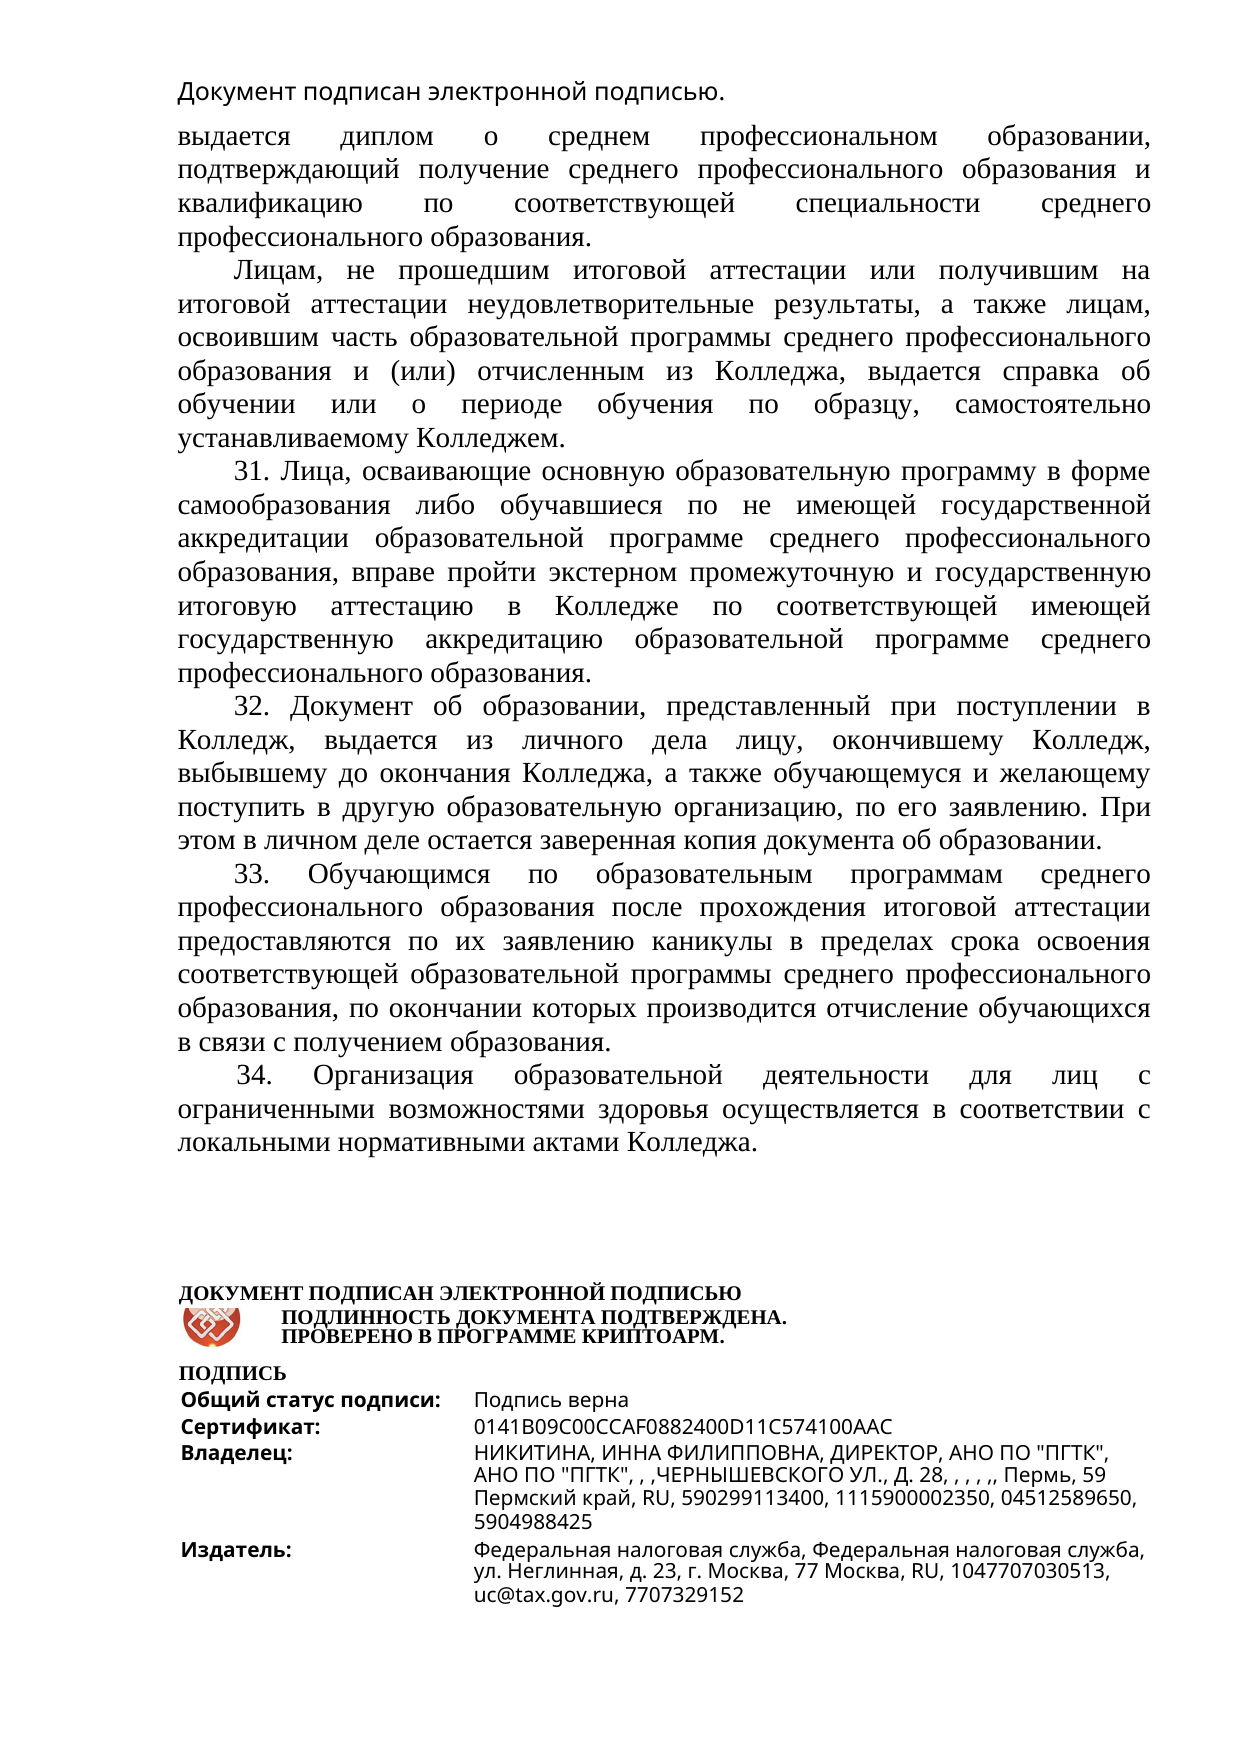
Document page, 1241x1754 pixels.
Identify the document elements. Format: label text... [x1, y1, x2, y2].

text 33. Обучающимся по образовательным программам среднего профессионального образования после прохождения итоговой аттестации предоставляются по их заявлению каникулы в пределах срока освоения соответствующей образовательной программы среднего профессионального образования, по окончании которых производится отчисление обучающихся в связи с получением образования. [177, 856, 1152, 1057]
title 34. Организация образовательной деятельности для лиц с ограниченными возможностями здоровья осуществляется в соответствии с локальными нормативными актами Колледжа. [177, 1057, 1152, 1158]
picture [180, 1308, 243, 1350]
table_header ДОКУМЕНТ ПОДПИСАН ЭЛЕКТРОННОЙ ПОДПИСЬЮ [177, 1283, 1152, 1306]
text Лицам, не прошедшим итоговой аттестации или получившим на итоговой аттестации неудовлетворительные результаты, а также лицам, освоившим часть образовательной программы среднего профессионального образования и (или) отчисленным из Колледжа, выдается справка об обучении или о периоде обучения по образцу, самостоятельно устанавливаемому Колледжем. [177, 252, 1152, 453]
table_cell ПОДПИСЬ [177, 1364, 1152, 1386]
table_cell [177, 1386, 1152, 1611]
text 32. Документ об образовании, представленный при поступлении в Колледж, выдается из личного дела лицу, окончившему Колледж, выбывшему до окончания Колледжа, а также обучающемуся и желающему поступить в другую образовательную организацию, по его заявлению. При этом в личном деле остается заверенная копия документа об образовании. [177, 688, 1152, 856]
table_cell [177, 1306, 1152, 1363]
text 31. Лица, осваивающие основную образовательную программу в форме самообразования либо обучавшиеся по не имеющей государственной аккредитации образовательной программе среднего профессионального образования, вправе пройти экстерном промежуточную и государственную итоговую аттестацию в Колледже по соответствующей имеющей государственную аккредитацию образовательной программе среднего профессионального образования. [177, 453, 1152, 688]
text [177, 118, 1152, 252]
